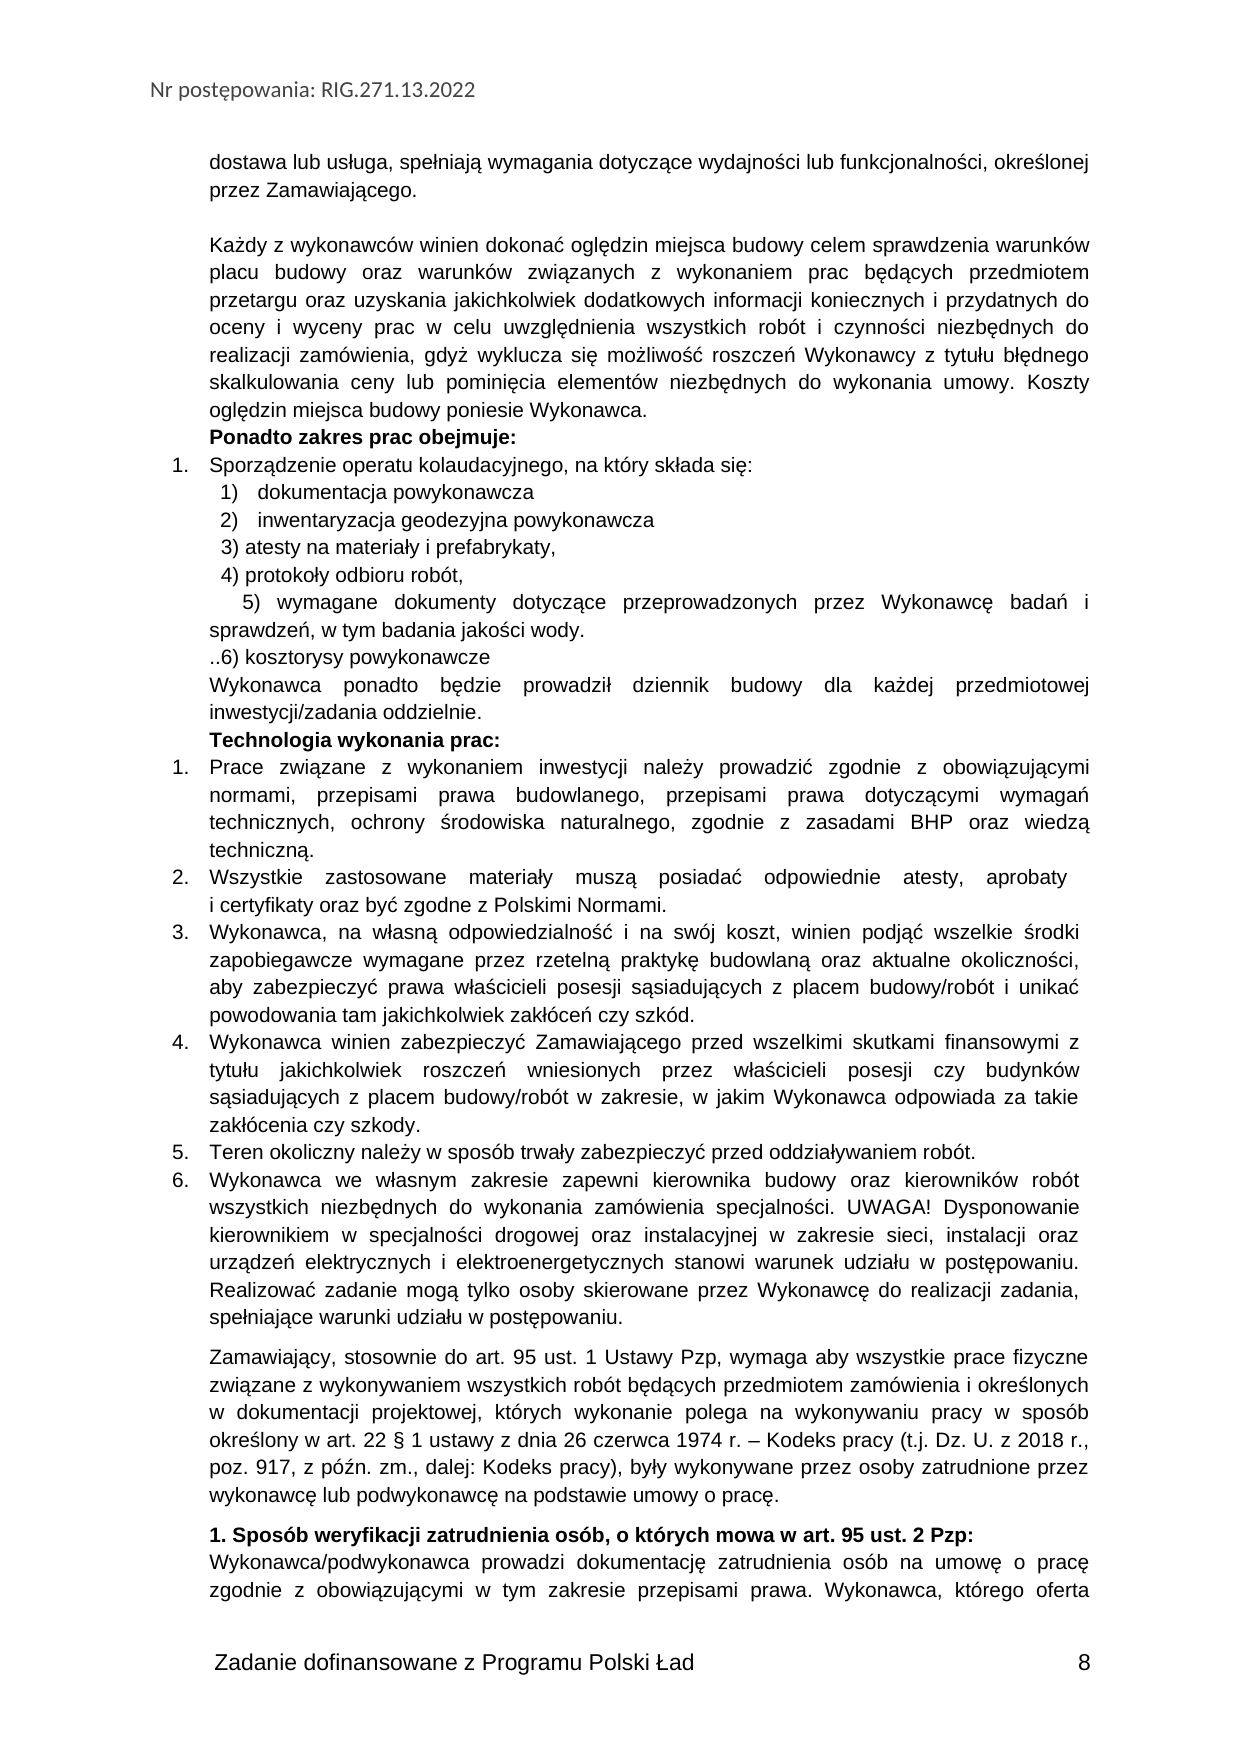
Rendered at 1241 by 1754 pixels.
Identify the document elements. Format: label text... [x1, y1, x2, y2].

text Zamawiający, stosownie do art. 95 ust. 1 Ustawy Pzp, wymaga aby wszystkie prace fizyczne związane z wykonywaniem wszystkich robót będących przedmiotem zamówienia i określonych w dokumentacji projektowej, których wykonanie polega na wykonywaniu pracy w sposób określony w art. 22 § 1 ustawy z dnia 26 czerwca 1974 r. – Kodeks pracy (t.j. Dz. U. z 2018 r., poz. 917, z późn. zm., dalej: Kodeks pracy), były wykonywane przez osoby zatrudnione przez wykonawcę lub podwykonawcę na podstawie umowy o pracę. [209, 1345, 1090, 1506]
list Wykonawca we własnym zakresie zapewni kierownika budowy oraz kierowników robót wszystkich niezbędnych do wykonania zamówienia specjalności. UWAGA! Dysponowanie kierownikiem w specjalności drogowej oraz instalacyjnej w zakresie sieci, instalacji oraz urządzeń elektrycznych i elektroenergetycznych stanowi warunek udziału w postępowaniu. Realizować zadanie mogą tylko osoby skierowane przez Wykonawcę do realizacji zadania, spełniające warunki udziału w postępowaniu. [172, 1167, 1080, 1329]
list Teren okoliczny należy w sposób trwały zabezpieczyć przed oddziaływaniem robót. [172, 1140, 1080, 1164]
text Ponadto zakres prac obejmuje: [209, 425, 1090, 449]
list Wykonawca winien zabezpieczyć Zamawiającego przed wszelkimi skutkami finansowymi z tytułu jakichkolwiek roszczeń wniesionych przez właścicieli posesji czy budynków sąsiadujących z placem budowy/robót w zakresie, w jakim Wykonawca odpowiada za takie zakłócenia czy szkody. [172, 1030, 1080, 1136]
text Każdy z wykonawców winien dokonać oględzin miejsca budowy celem sprawdzenia warunków placu budowy oraz warunków związanych z wykonaniem prac będących przedmiotem przetargu oraz uzyskania jakichkolwiek dodatkowych informacji koniecznych i przydatnych do oceny i wyceny prac w celu uwzględnienia wszystkich robót i czynności niezbędnych do realizacji zamówienia, gdyż wyklucza się możliwość roszczeń Wykonawcy z tytułu błędnego skalkulowania ceny lub pominięcia elementów niezbędnych do wykonania umowy. Koszty oględzin miejsca budowy poniesie Wykonawca. [209, 232, 1090, 421]
list Wszystkie zastosowane materiały muszą posiadać odpowiednie atesty, aprobaty i certyfikaty oraz być zgodne z Polskimi Normami. [172, 865, 1090, 916]
text 5) wymagane dokumenty dotyczące przeprowadzonych przez Wykonawcę badań i sprawdzeń, w tym badania jakości wody. [209, 590, 1090, 641]
list Sporządzenie operatu kolaudacyjnego, na który składa się: [172, 452, 1090, 476]
list dokumentacja powykonawcza [220, 480, 1090, 504]
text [209, 150, 1090, 201]
list inwentaryzacja geodezyjna powykonawcza [220, 507, 1090, 531]
text 1. Sposób weryfikacji zatrudnienia osób, o których mowa w art. 95 ust. 2 Pzp: [209, 1522, 1090, 1546]
list Prace związane z wykonaniem inwestycji należy prowadzić zgodnie z obowiązującymi normami, przepisami prawa budowlanego, przepisami prawa dotyczącymi wymagań technicznych, ochrony środowiska naturalnego, zgodnie z zasadami BHP oraz wiedzą techniczną. [172, 755, 1090, 861]
text Wykonawca ponadto będzie prowadził dziennik budowy dla każdej przedmiotowej inwestycji/zadania oddzielnie. [209, 672, 1090, 724]
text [209, 1550, 1090, 1601]
text 3) atesty na materiały i prefabrykaty, [209, 535, 1090, 559]
text ..6) kosztorysy powykonawcze [209, 645, 1090, 669]
text 4) protokoły odbioru robót, [209, 562, 1090, 586]
list Wykonawca, na własną odpowiedzialność i na swój koszt, winien podjąć wszelkie środki zapobiegawcze wymagane przez rzetelną praktykę budowlaną oraz aktualne okoliczności, aby zabezpieczyć prawa właścicieli posesji sąsiadujących z placem budowy/robót i unikać powodowania tam jakichkolwiek zakłóceń czy szkód. [172, 920, 1080, 1026]
text Technologia wykonania prac: [209, 727, 1090, 751]
